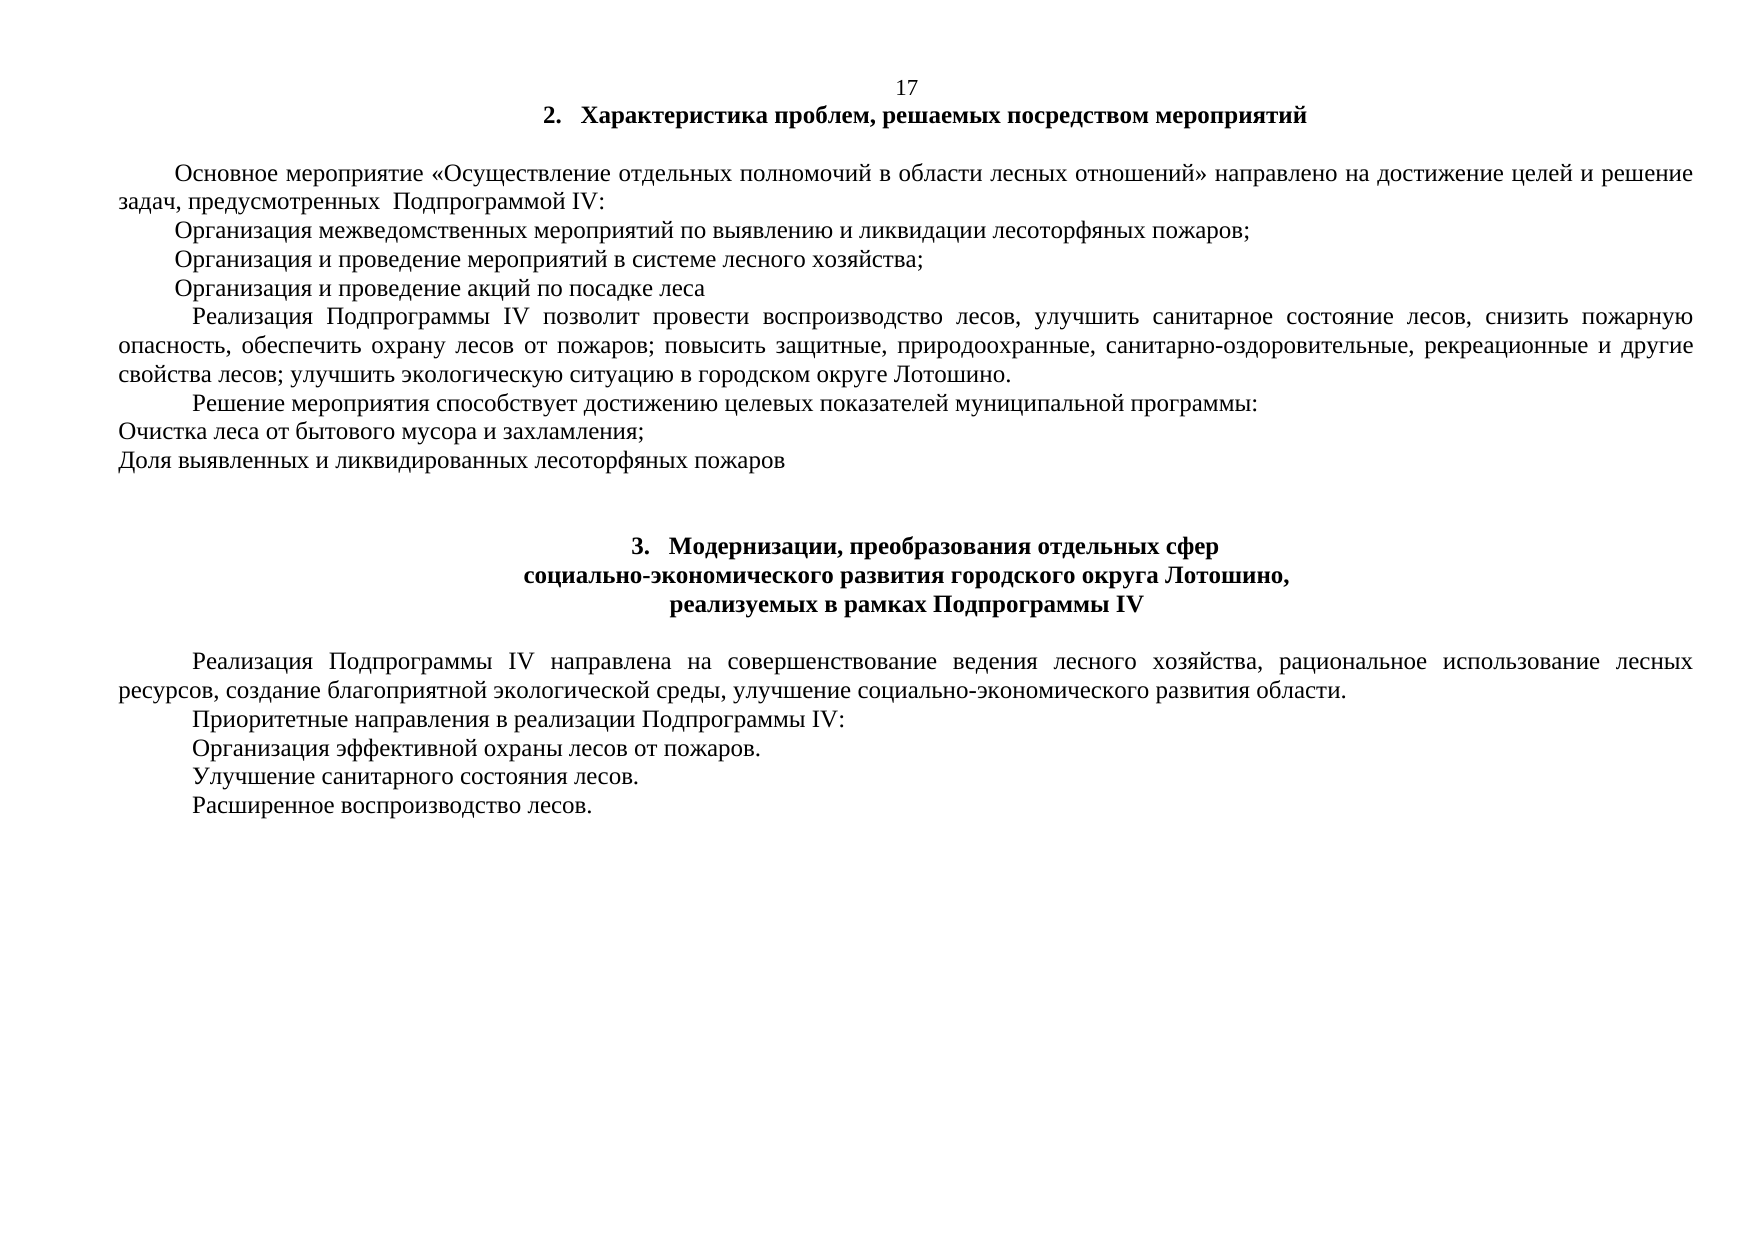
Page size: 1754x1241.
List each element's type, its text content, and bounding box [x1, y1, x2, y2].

list Основное мероприятие «Осуществление отдельных полномочий в области лесных отношений» направлено на достижение целей и решение задач, предусмотренных Подпрограммой IV: [118, 158, 1695, 215]
list Модернизации, преобразования отдельных сфер [156, 531, 1695, 560]
list Организация и проведение акций по посадке леса [174, 273, 1695, 301]
list Организация межведомственных мероприятий по выявлению и ликвидации лесоторфяных пожаров; [174, 215, 1695, 244]
text Улучшение санитарного состояния лесов. [118, 761, 1695, 790]
text Очистка леса от бытового мусора и захламления; [118, 416, 1695, 445]
text Расширенное воспроизводство лесов. [118, 790, 1695, 819]
text Организация эффективной охраны лесов от пожаров. [118, 733, 1695, 761]
text Доля выявленных и ликвидированных лесоторфяных пожаров [118, 445, 1695, 474]
list Характеристика проблем, решаемых посредством мероприятий [156, 100, 1695, 129]
text Решение мероприятия способствует достижению целевых показателей муниципальной программы: [118, 388, 1695, 416]
text Приоритетные направления в реализации Подпрограммы IV: [118, 704, 1695, 733]
text Реализация Подпрограммы IV позволит провести воспроизводство лесов, улучшить санитарное состояние лесов, снизить пожарную опасность, обеспечить охрану лесов от пожаров; повысить защитные, природоохранные, санитарно-оздоровительные, рекреационные и другие свойства лесов; улучшить экологическую ситуацию в городском округе Лотошино. [118, 301, 1695, 388]
list Организация и проведение мероприятий в системе лесного хозяйства; [174, 244, 1695, 273]
text Реализация Подпрограммы IV направлена на совершенствование ведения лесного хозяйства, рациональное использование лесных ресурсов, создание благоприятной экологической среды, улучшение социально-экономического развития области. [118, 646, 1695, 704]
text реализуемых в рамках Подпрограммы IV [118, 589, 1695, 618]
text социально-экономического развития городского округа Лотошино, [118, 560, 1695, 589]
